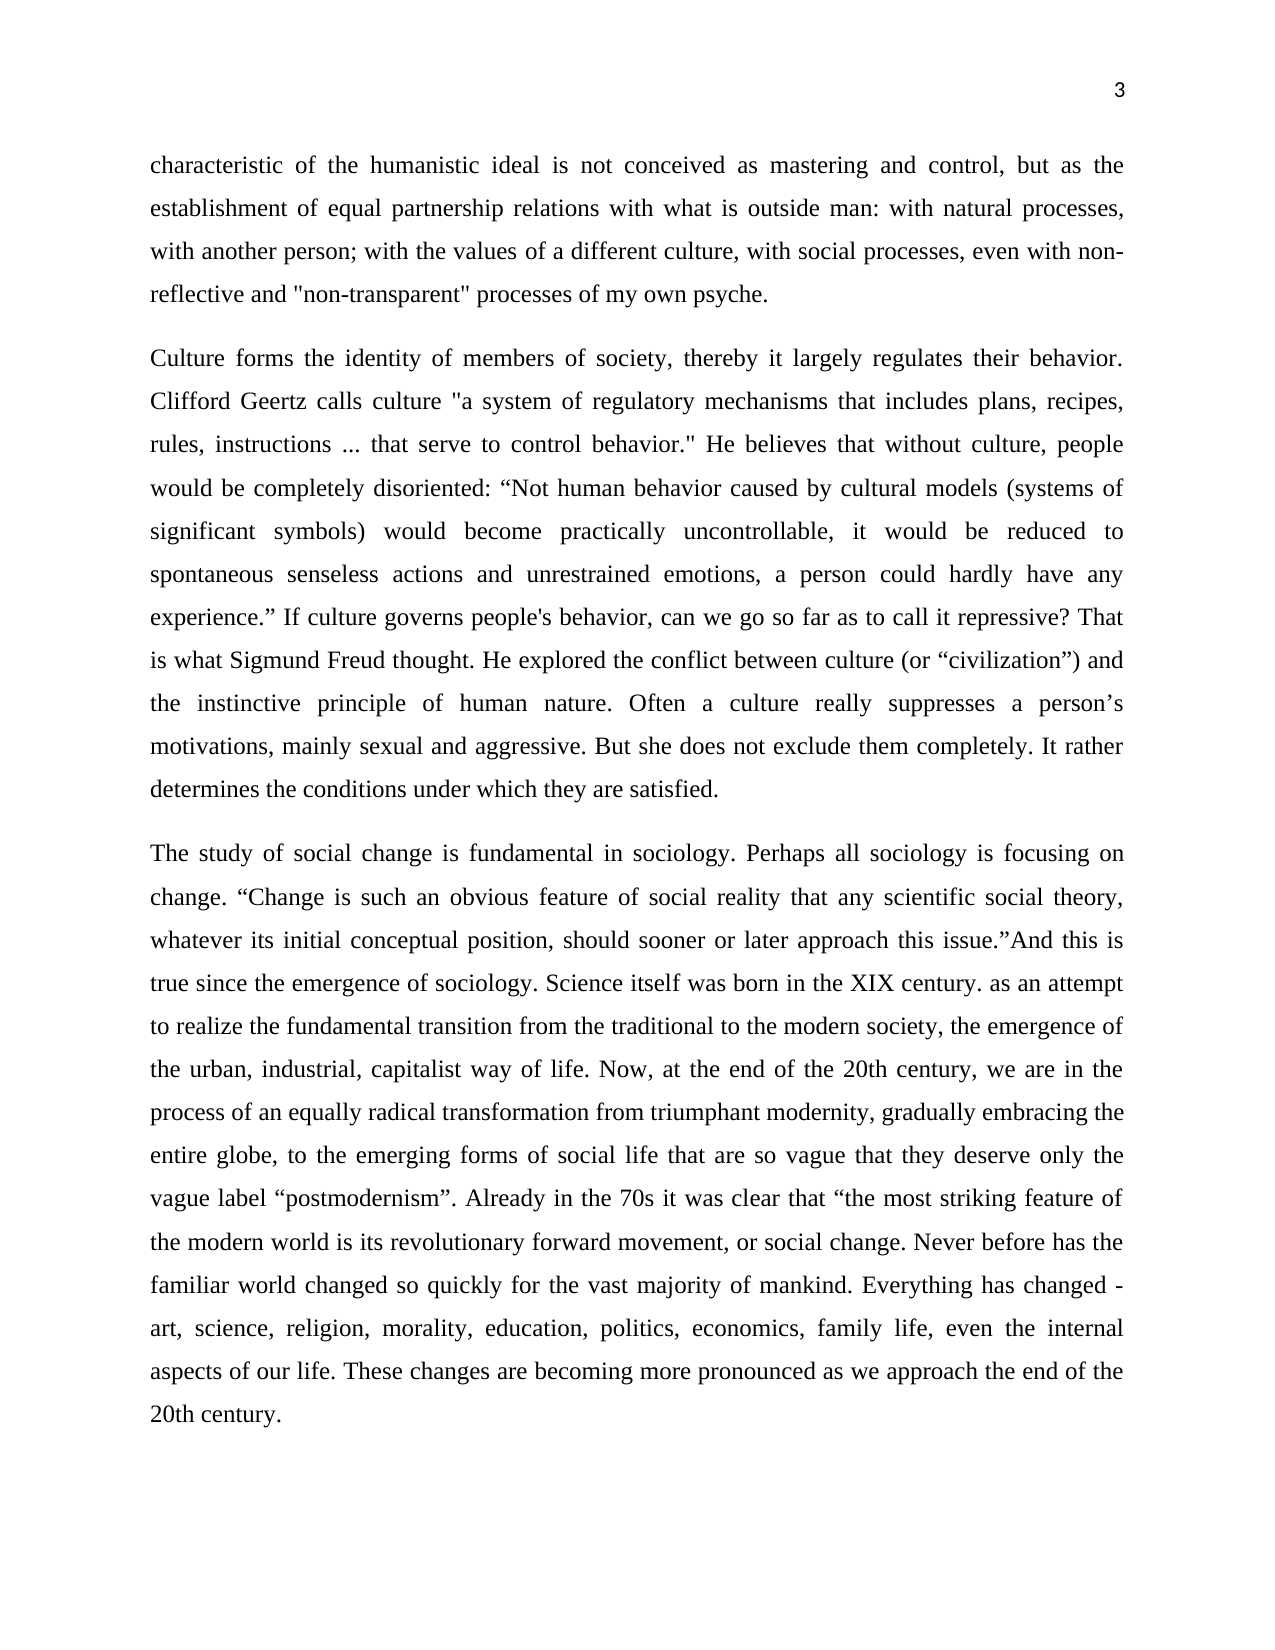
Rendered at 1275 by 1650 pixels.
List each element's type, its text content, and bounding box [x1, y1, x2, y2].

text The study of social change is fundamental in sociology. Perhaps all sociology is focusing on change. “Change is such an obvious feature of social reality that any scientific social theory, whatever its initial conceptual position, should sooner or later approach this issue.”And this is true since the emergence of sociology. Science itself was born in the XIX century. as an attempt to realize the fundamental transition from the traditional to the modern society, the emergence of the urban, industrial, capitalist way of life. Now, at the end of the 20th century, we are in the process of an equally radical transformation from triumphant modernity, gradually embracing the entire globe, to the emerging forms of social life that are so vague that they deserve only the vague label “postmodernism”. Already in the 70s it was clear that “the most striking feature of the modern world is its revolutionary forward movement, or social change. Never before has the familiar world changed so quickly for the vast majority of mankind. Everything has changed - art, science, religion, morality, education, politics, economics, family life, even the internal aspects of our life. These changes are becoming more pronounced as we approach the end of the 20th century. [150, 838, 1125, 1428]
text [150, 150, 1125, 308]
text Culture forms the identity of members of society, thereby it largely regulates their behavior. Clifford Geertz calls culture "a system of regulatory mechanisms that includes plans, recipes, rules, instructions ... that serve to control behavior." He believes that without culture, people would be completely disoriented: “Not human behavior caused by cultural models (systems of significant symbols) would become practically uncontrollable, it would be reduced to spontaneous senseless actions and unrestrained emotions, a person could hardly have any experience.” If culture governs people's behavior, can we go so far as to call it repressive? That is what Sigmund Freud thought. He explored the conflict between culture (or “civilization”) and the instinctive principle of human nature. Often a culture really suppresses a person’s motivations, mainly sexual and aggressive. But she does not exclude them completely. It rather determines the conditions under which they are satisfied. [150, 343, 1125, 803]
